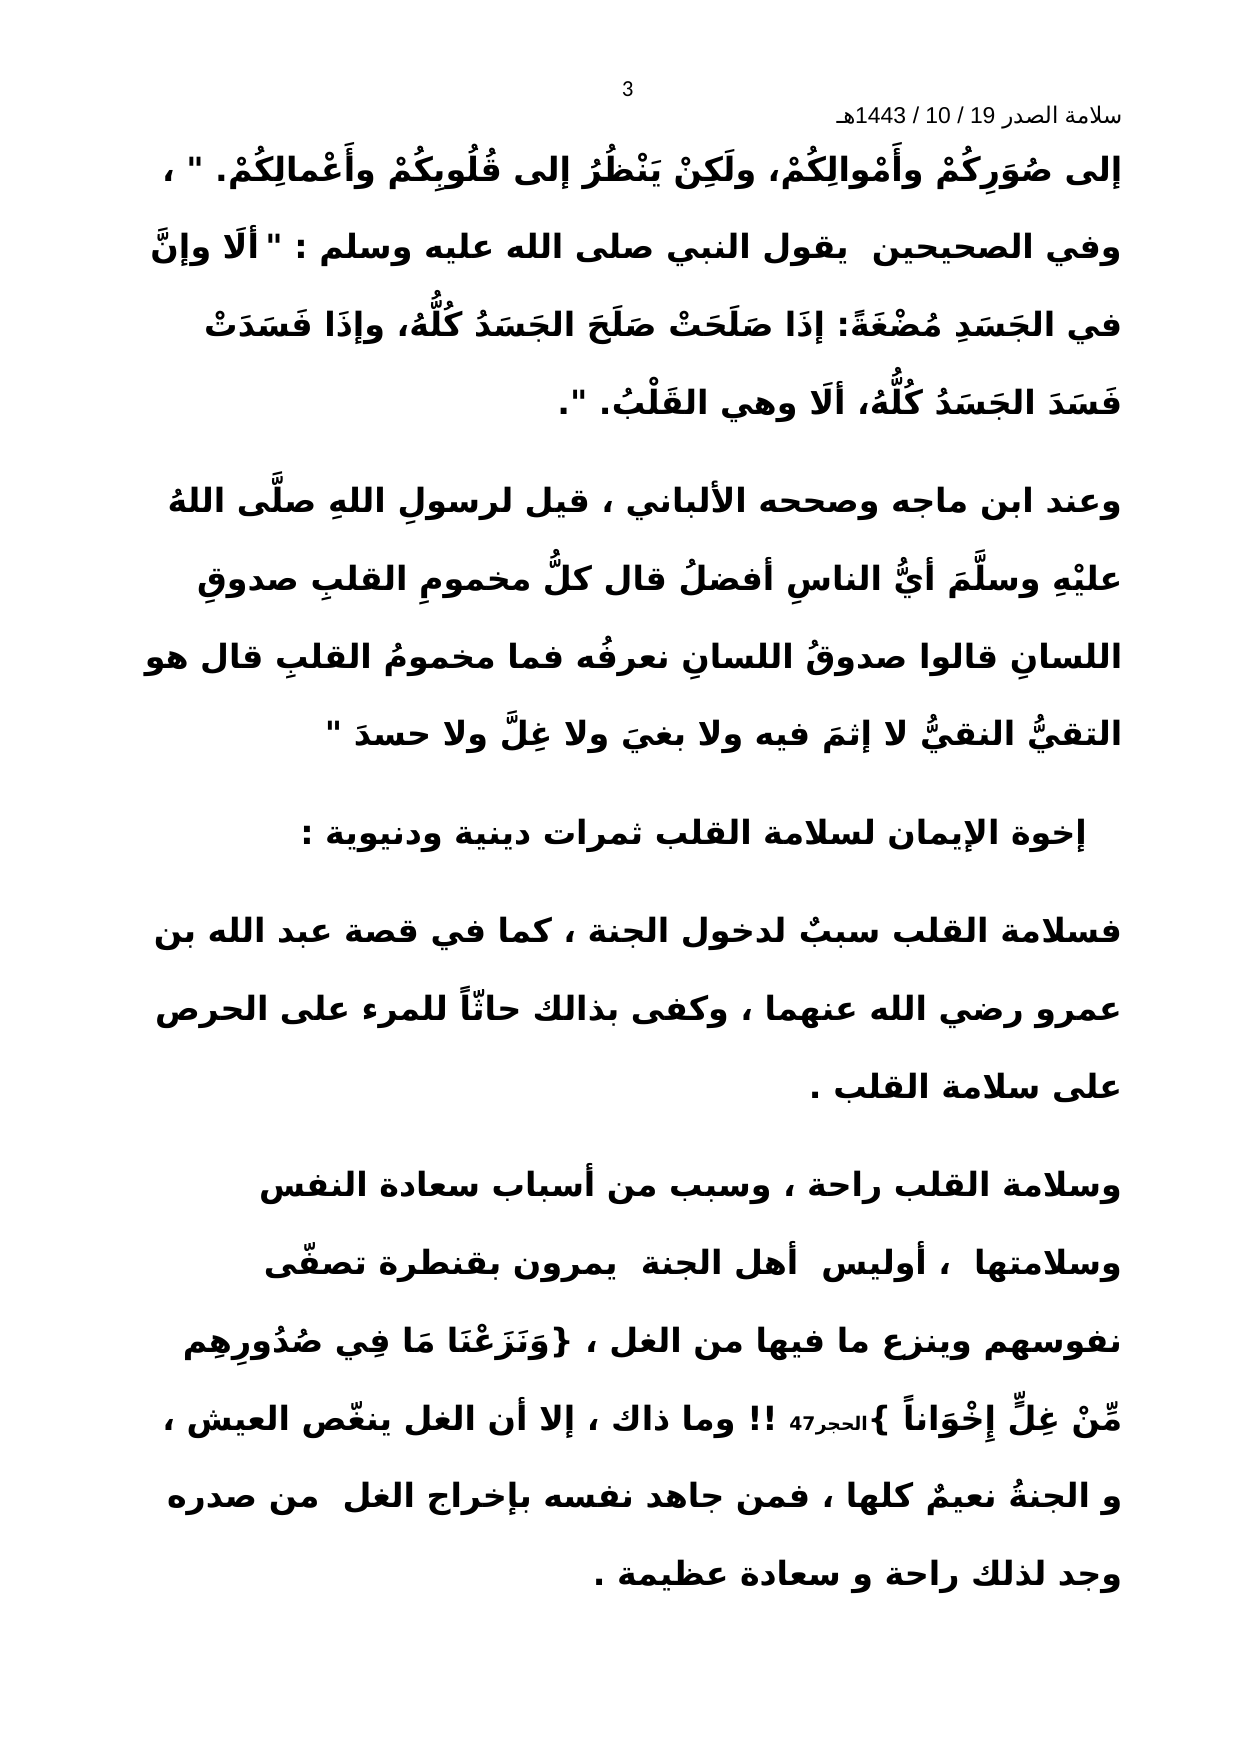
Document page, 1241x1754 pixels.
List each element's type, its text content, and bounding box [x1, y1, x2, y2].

text فسلامة القلب سببٌ لدخول الجنة ، كما في قصة عبد الله بن عمرو رضي الله عنهما ، وكفى بذالك حاثّاً للمرء على الحرص على سلامة القلب . [133, 912, 1122, 1106]
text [133, 150, 1122, 422]
text إخوة الإيمان لسلامة القلب ثمرات دينية ودنيوية : [133, 813, 1122, 852]
text وسلامة القلب راحة ، وسبب من أسباب سعادة النفس وسلامتها ، أوليس أهل الجنة يمرون بقنطرة تصفّى نفوسهم وينزع ما فيها من الغل ، {وَنَزَعْنَا مَا فِي صُدُورِهِم مِّنْ غِلٍّ إِخْوَاناً }الحجر47 !! وما ذاك ، إلا أن الغل ينغّص العيش ، و الجنةُ نعيمٌ كلها ، فمن جاهد نفسه بإخراج الغل من صدره وجد لذلك راحة و سعادة عظيمة . [133, 1166, 1122, 1593]
text وعند ابن ماجه وصححه الألباني ، قيل لرسولِ اللهِ صلَّى اللهُ عليْهِ وسلَّمَ أيُّ الناسِ أفضلُ قال كلُّ مخمومِ القلبِ صدوقِ اللسانِ قالوا صدوقُ اللسانِ نعرفُه فما مخمومُ القلبِ قال هو التقيُّ النقيُّ لا إثمَ فيه ولا بغيَ ولا غِلَّ ولا حسدَ " [133, 482, 1122, 754]
